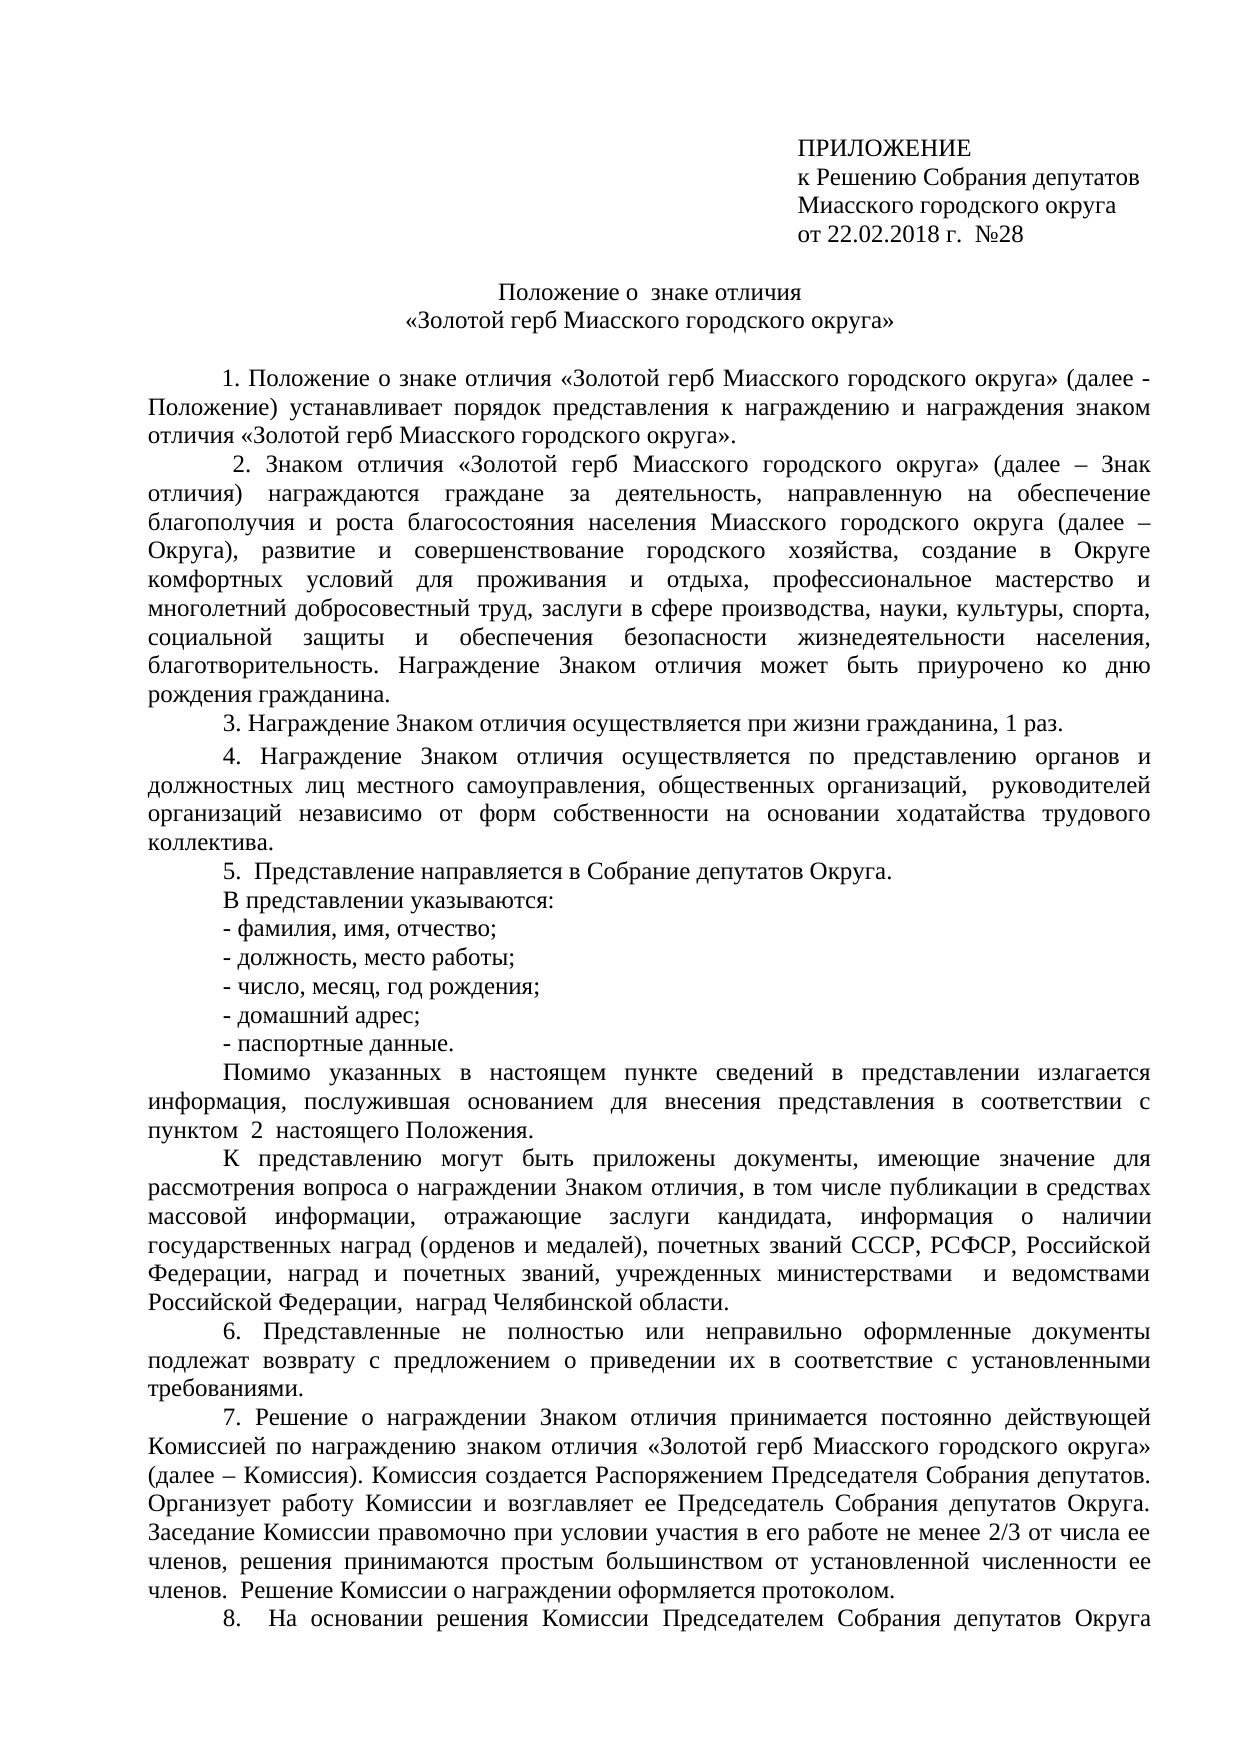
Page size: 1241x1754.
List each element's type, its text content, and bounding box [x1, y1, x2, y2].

text Миасского городского округа [797, 190, 1152, 219]
text «Золотой герб Миасского городского округа» [148, 305, 1152, 334]
text ПРИЛОЖЕНИЕ [797, 133, 1152, 162]
text В представлении указываются: [148, 885, 1152, 913]
text - должность, место работы; [148, 942, 1152, 971]
text Помимо указанных в настоящем пункте сведений в представлении излагается информация, послужившая основанием для внесения представления в соответствии с пунктом 2 настоящего Положения. [148, 1057, 1152, 1143]
text 3. Награждение Знаком отличия осуществляется при жизни гражданина, 1 раз. [148, 708, 1152, 737]
text - домашний адрес; [148, 1000, 1152, 1028]
text 1. Положение о знаке отличия «Золотой герб Миасского городского округа» (далее - Положение) устанавливает порядок представления к награждению и награждения знаком отличия «Золотой герб Миасского городского округа». [148, 363, 1152, 449]
text 6. Представленные не полностью или неправильно оформленные документы подлежат возврату с предложением о приведении их в соответствие с установленными требованиями. [148, 1316, 1152, 1402]
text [148, 1603, 1152, 1632]
text 7. Решение о награждении Знаком отличия принимается постоянно действующей Комиссией по награждению знаком отличия «Золотой герб Миасского городского округа» (далее – Комиссия). Комиссия создается Распоряжением Председателя Собрания депутатов. Организует работу Комиссии и возглавляет ее Председатель Собрания депутатов Округа. Заседание Комиссии правомочно при условии участия в его работе не менее 2/3 от числа ее членов, решения принимаются простым большинством от установленной численности ее членов. Решение Комиссии о награждении оформляется протоколом. [148, 1402, 1152, 1603]
text 2. Знаком отличия «Золотой герб Миасского городского округа» (далее – Знак отличия) награждаются граждане за деятельность, направленную на обеспечение благополучия и роста благосостояния населения Миасского городского округа (далее – Округа), развитие и совершенствование городского хозяйства, создание в Округе комфортных условий для проживания и отдыха, профессиональное мастерство и многолетний добросовестный труд, заслуги в сфере производства, науки, культуры, спорта, социальной защиты и обеспечения безопасности жизнедеятельности населения, благотворительность. Награждение Знаком отличия может быть приурочено ко дню рождения гражданина. [148, 449, 1152, 708]
text - паспортные данные. [148, 1028, 1152, 1057]
text 4. Награждение Знаком отличия осуществляется по представлению органов и должностных лиц местного самоуправления, общественных организаций, руководителей организаций независимо от форм собственности на основании ходатайства трудового коллектива. [148, 741, 1152, 856]
text к Решению Собрания депутатов [797, 162, 1152, 190]
text Положение о знаке отличия [148, 277, 1152, 305]
text К представлению могут быть приложены документы, имеющие значение для рассмотрения вопроса о награждении Знаком отличия, в том числе публикации в средствах массовой информации, отражающие заслуги кандидата, информация о наличии государственных наград (орденов и медалей), почетных званий СССР, РСФСР, Российской Федерации, наград и почетных званий, учрежденных министерствами и ведомствами Российской Федерации, наград Челябинской области. [148, 1143, 1152, 1316]
text от 22.02.2018 г. №28 [797, 219, 1152, 248]
text - фамилия, имя, отчество; [148, 913, 1152, 942]
text - число, месяц, год рождения; [148, 971, 1152, 1000]
text 5. Представление направляется в Собрание депутатов Округа. [148, 856, 1152, 885]
